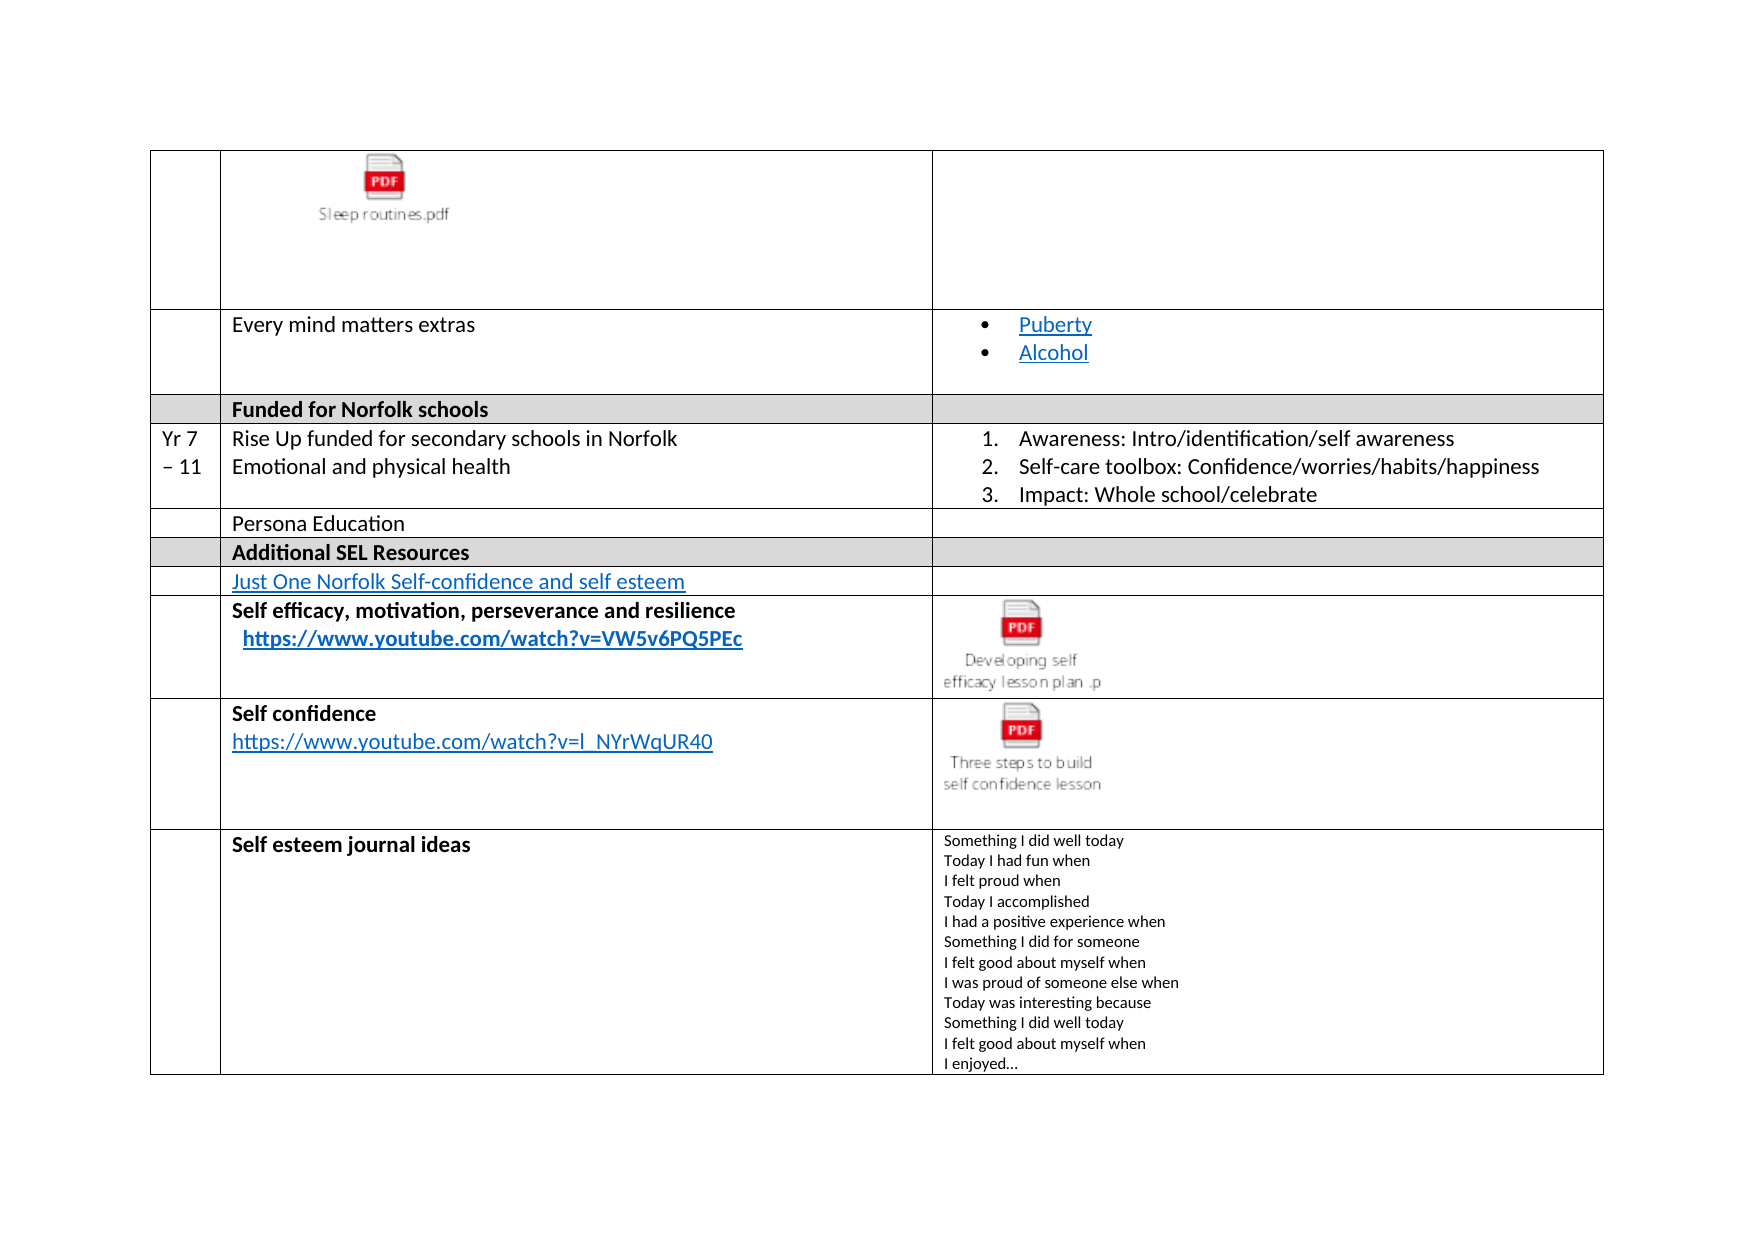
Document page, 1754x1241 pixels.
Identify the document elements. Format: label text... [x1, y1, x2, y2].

table_cell [933, 538, 1603, 566]
table_cell [933, 596, 1603, 698]
table_cell Yr 7 – 11 [151, 424, 220, 508]
table_cell [151, 395, 220, 423]
table_cell Self confidence https://www.youtube.com/watch?v=l_NYrWqUR40 [221, 699, 932, 829]
table_cell [151, 699, 220, 829]
table_cell Additional SEL Resources [221, 538, 932, 566]
table_cell Funded for Norfolk schools [221, 395, 932, 423]
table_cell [933, 151, 1603, 309]
table_cell [151, 310, 220, 394]
table_cell [151, 509, 220, 537]
table_cell Puberty Alcohol [933, 310, 1603, 394]
table_cell Persona Education [221, 509, 932, 537]
table_cell [151, 538, 220, 566]
table_cell [151, 830, 220, 1074]
table_cell Every mind matters extras [221, 310, 932, 394]
table_cell Awareness: Intro/identification/self awareness Self-care toolbox: Confidence/worries/habits/happiness Impact: Whole school/celebrate [933, 424, 1603, 508]
table_cell [933, 395, 1603, 423]
table_cell Rise Up funded for secondary schools in Norfolk Emotional and physical health [221, 424, 932, 508]
table_cell [151, 596, 220, 698]
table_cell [933, 830, 1603, 1074]
table_cell Self efficacy, motivation, perseverance and resilience https://www.youtube.com/watch?v=VW5v6PQ5PEc [221, 596, 932, 698]
table_cell 11 [151, 151, 220, 309]
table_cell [221, 830, 932, 1074]
table_cell Just One Norfolk Self-confidence and self esteem [221, 567, 932, 595]
table_cell [933, 699, 1603, 829]
table_cell [933, 567, 1603, 595]
table_cell [151, 567, 220, 595]
table_cell [933, 509, 1603, 537]
